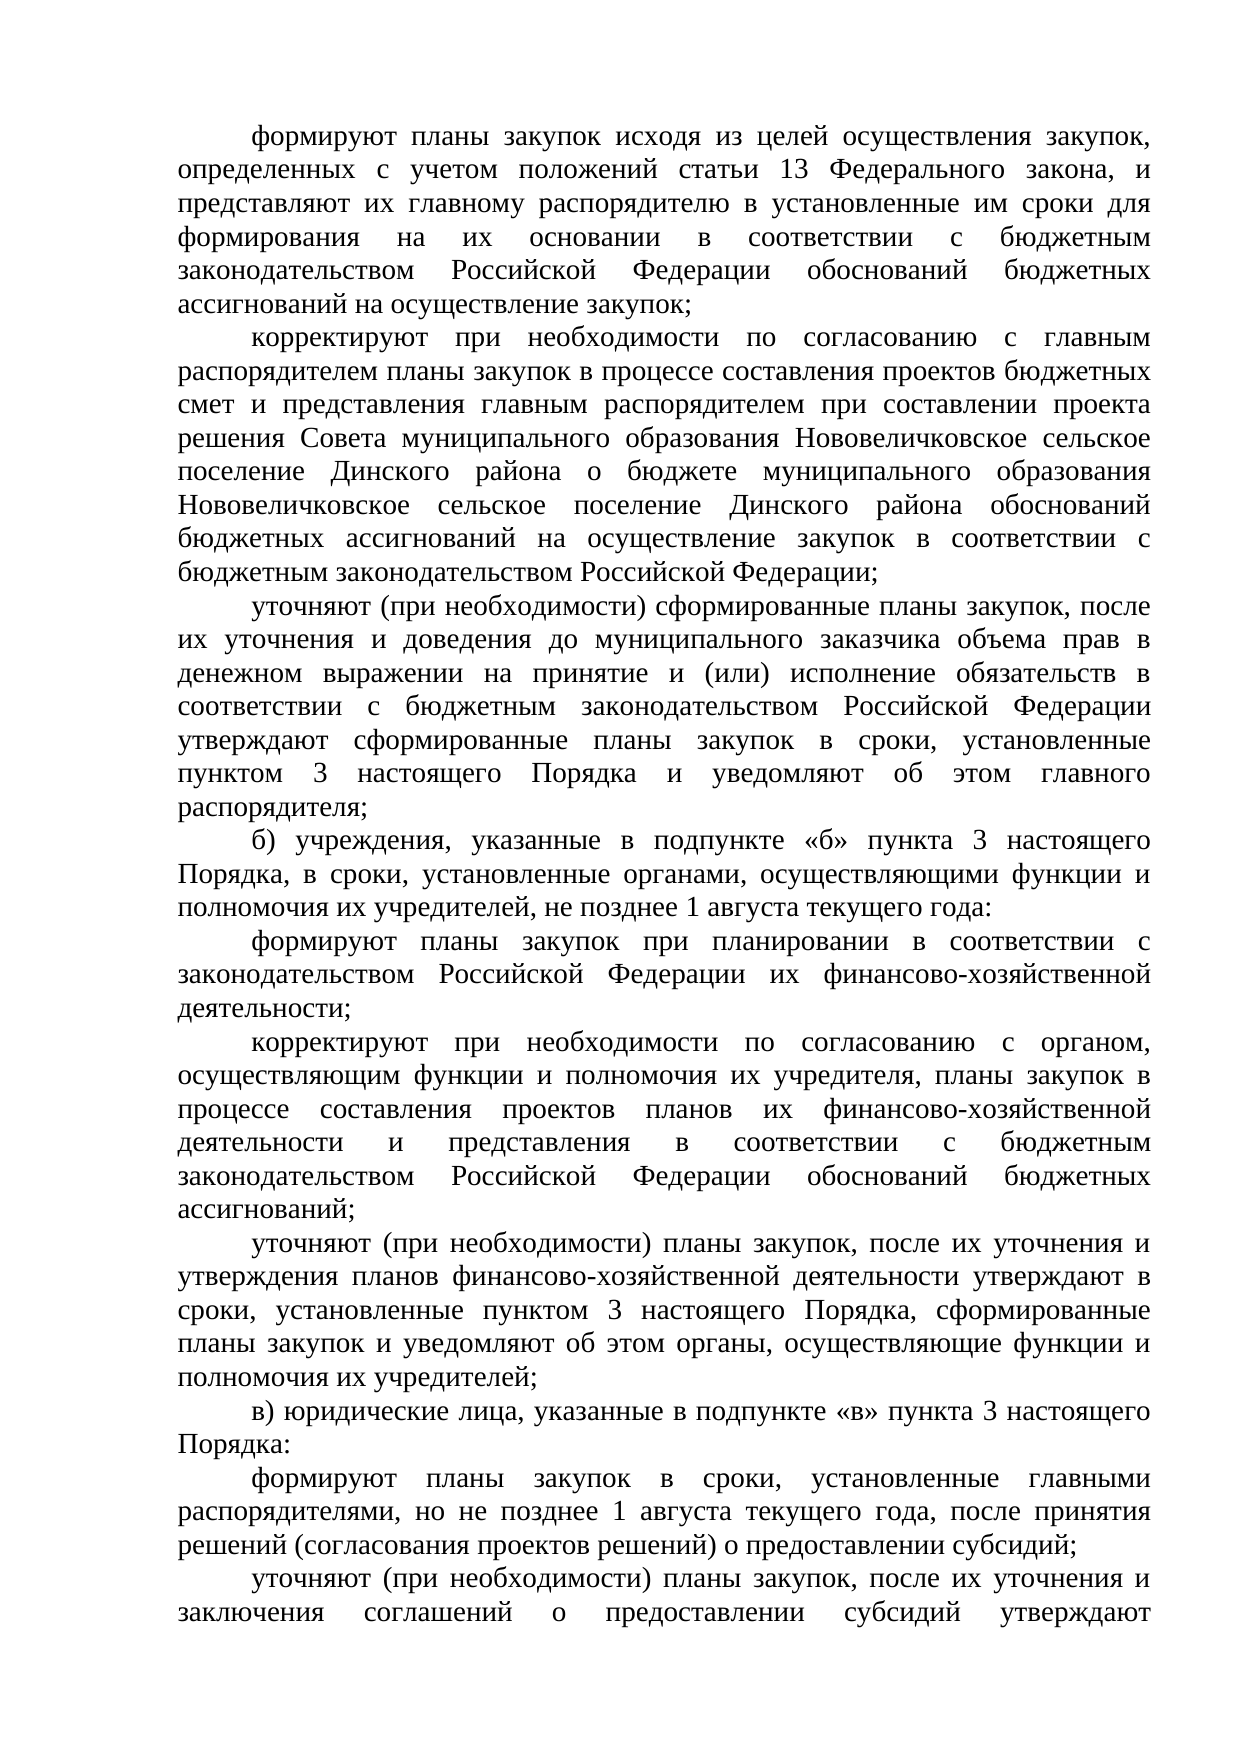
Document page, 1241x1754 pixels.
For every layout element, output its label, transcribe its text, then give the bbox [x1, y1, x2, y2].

text формируют планы закупок исходя из целей осуществления закупок, определенных с учетом положений статьи 13 Федерального закона, и представляют их главному распорядителю в установленные им сроки для формирования на их основании в соответствии с бюджетным законодательством Российской Федерации обоснований бюджетных ассигнований на осуществление закупок; [177, 118, 1152, 319]
text корректируют при необходимости по согласованию с главным распорядителем планы закупок в процессе составления проектов бюджетных смет и представления главным распорядителем при составлении проекта решения Совета муниципального образования Нововеличковское сельское поселение Динского района о бюджете муниципального образования Нововеличковское сельское поселение Динского района обоснований бюджетных ассигнований на осуществление закупок в соответствии с бюджетным законодательством Российской Федерации; [177, 319, 1152, 588]
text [177, 1560, 1152, 1627]
text формируют планы закупок при планировании в соответствии с законодательством Российской Федерации их финансово-хозяйственной деятельности; [177, 923, 1152, 1024]
text формируют планы закупок в сроки, установленные главными распорядителями, но не позднее 1 августа текущего года, после принятия решений (согласования проектов решений) о предоставлении субсидий; [177, 1460, 1152, 1560]
text б) учреждения, указанные в подпункте «б» пункта 3 настоящего Порядка, в сроки, установленные органами, осуществляющими функции и полномочия их учредителей, не позднее 1 августа текущего года: [177, 822, 1152, 923]
text уточняют (при необходимости) планы закупок, после их уточнения и утверждения планов финансово-хозяйственной деятельности утверждают в сроки, установленные пунктом 3 настоящего Порядка, сформированные планы закупок и уведомляют об этом органы, осуществляющие функции и полномочия их учредителей; [177, 1225, 1152, 1393]
text корректируют при необходимости по согласованию с органом, осуществляющим функции и полномочия их учредителя, планы закупок в процессе составления проектов планов их финансово-хозяйственной деятельности и представления в соответствии с бюджетным законодательством Российской Федерации обоснований бюджетных ассигнований; [177, 1024, 1152, 1225]
text в) юридические лица, указанные в подпункте «в» пункта 3 настоящего Порядка: [177, 1393, 1152, 1460]
text уточняют (при необходимости) сформированные планы закупок, после их уточнения и доведения до муниципального заказчика объема прав в денежном выражении на принятие и (или) исполнение обязательств в соответствии с бюджетным законодательством Российской Федерации утверждают сформированные планы закупок в сроки, установленные пунктом 3 настоящего Порядка и уведомляют об этом главного распорядителя; [177, 588, 1152, 822]
